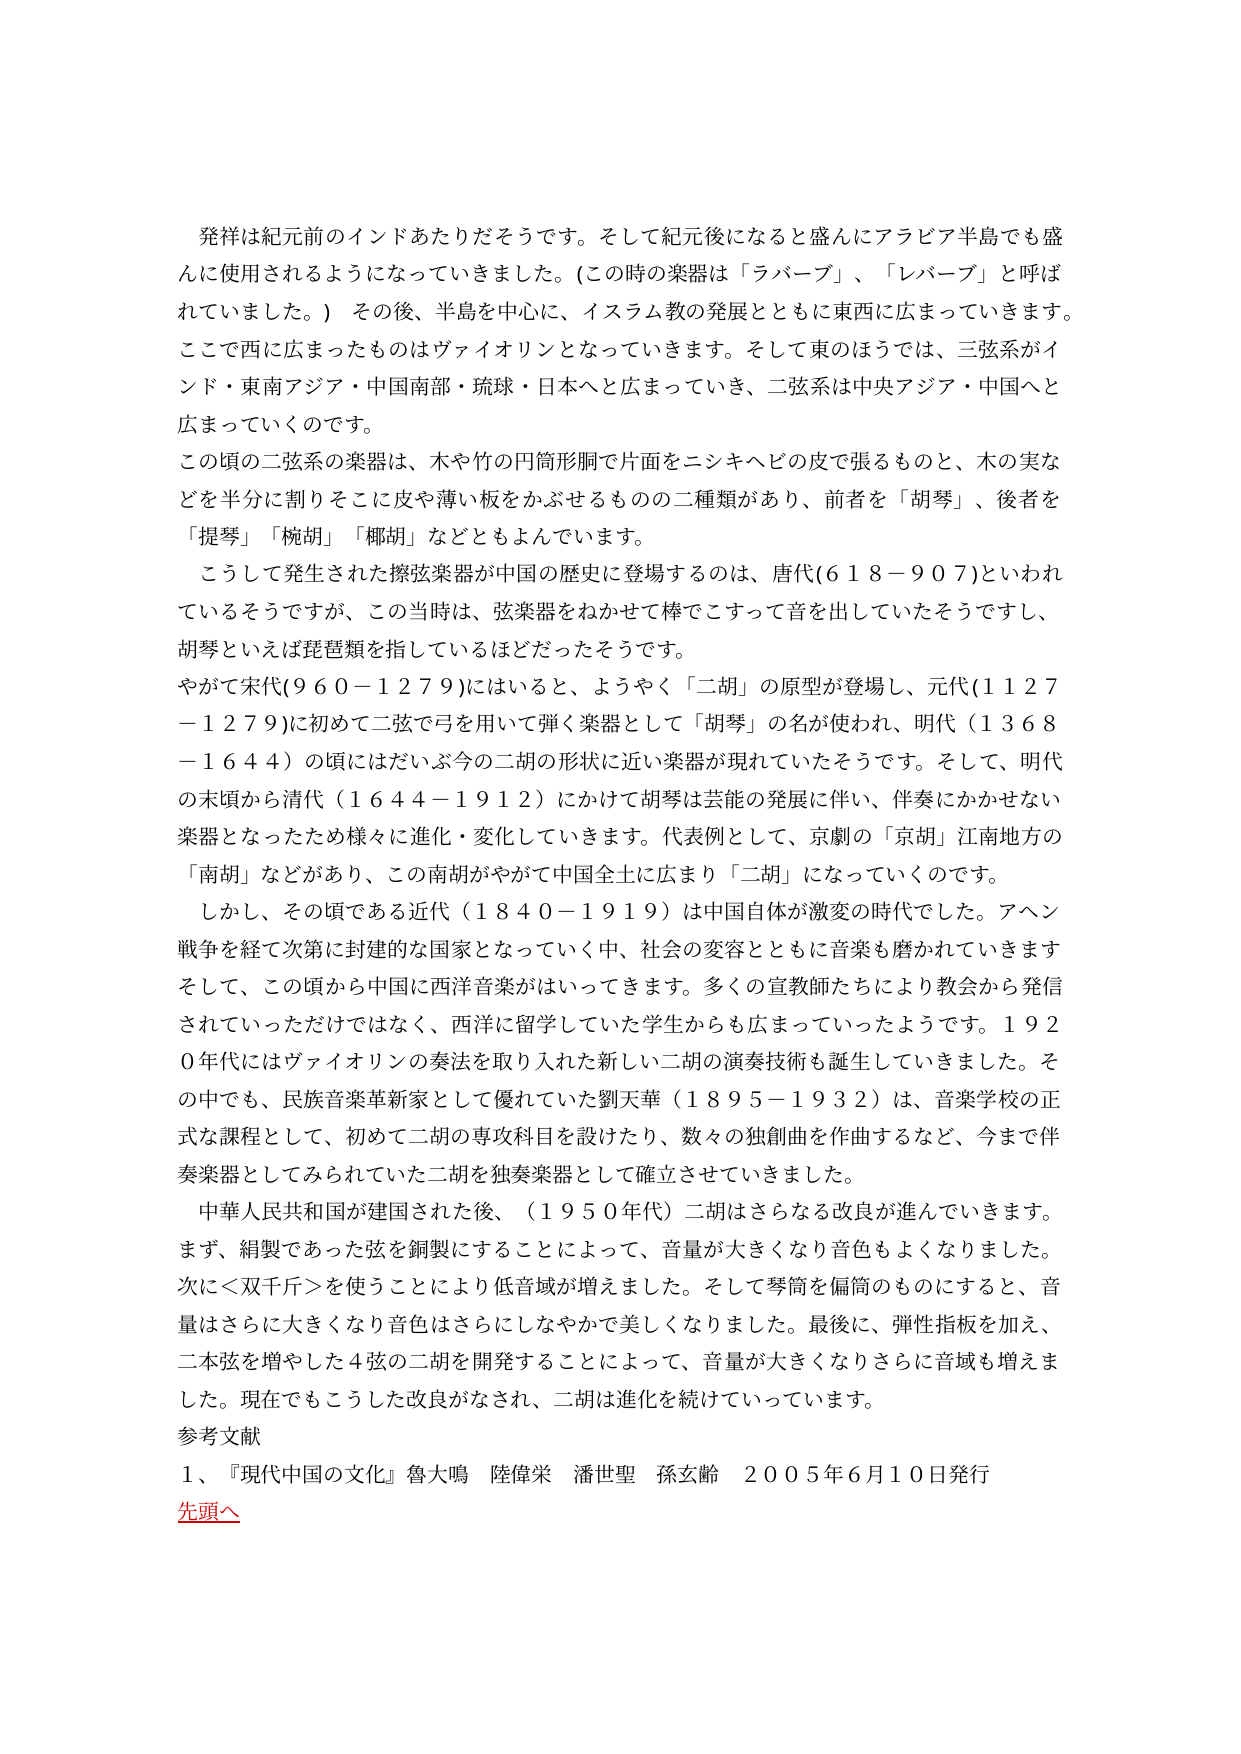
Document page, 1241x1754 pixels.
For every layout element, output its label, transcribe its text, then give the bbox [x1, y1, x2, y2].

text しかし、その頃である近代（１８４０－１９１９）は中国自体が激変の時代でした。アヘン戦争を経て次第に封建的な国家となっていく中、社会の変容とともに音楽も磨かれていきます。そして、この頃から中国に西洋音楽がはいってきます。多くの宣教師たちにより教会から発信されていっただけではなく、西洋に留学していた学生からも広まっていったようです。１９２０年代にはヴァイオリンの奏法を取り入れた新しい二胡の演奏技術も誕生していきました。その中でも、民族音楽革新家として優れていた劉天華（１８９５－１９３２）は、音楽学校の正式な課程として、初めて二胡の専攻科目を設けたり、数々の独創曲を作曲するなど、今まで伴奏楽器としてみられていた二胡を独奏楽器として確立させていきました。 [177, 892, 1063, 1192]
text 先頭へ [177, 1492, 1063, 1529]
text 発祥は紀元前のインドあたりだそうです。そして紀元後になると盛んにアラビア半島でも盛んに使用されるようになっていきました。(この時の楽器は「ラバーブ」、「レバーブ」と呼ばれていました。) その後、半島を中心に、イスラム教の発展とともに東西に広まっていきます。ここで西に広まったものはヴァイオリンとなっていきます。そして東のほうでは、三弦系がインド・東南アジア・中国南部・琉球・日本へと広まっていき、二弦系は中央アジア・中国へと広まっていくのです。 [177, 217, 1063, 442]
text やがて宋代(９６０－１２７９)にはいると、ようやく「二胡」の原型が登場し、元代(１１２７－１２７９)に初めて二弦で弓を用いて弾く楽器として「胡琴」の名が使われ、明代（１３６８－１６４４）の頃にはだいぶ今の二胡の形状に近い楽器が現れていたそうです。そして、明代の末頃から清代（１６４４－１９１２）にかけて胡琴は芸能の発展に伴い、伴奏にかかせない楽器となったため様々に進化・変化していきます。代表例として、京劇の「京胡」江南地方の「南胡」などがあり、この南胡がやがて中国全土に広まり「二胡」になっていくのです。 [177, 667, 1063, 892]
text この頃の二弦系の楽器は、木や竹の円筒形胴で片面をニシキヘビの皮で張るものと、木の実などを半分に割りそこに皮や薄い板をかぶせるものの二種類があり、前者を「胡琴」、後者を「提琴」「椀胡」「椰胡」などともよんでいます。 [177, 442, 1063, 554]
text １、『現代中国の文化』魯大鳴 陸偉栄 潘世聖 孫玄齢 ２００５年６月１０日発行 [177, 1454, 1063, 1492]
text こうして発生された擦弦楽器が中国の歴史に登場するのは、唐代(６１８－９０７)といわれているそうですが、この当時は、弦楽器をねかせて棒でこすって音を出していたそうですし、胡琴といえば琵琶類を指しているほどだったそうです。 [177, 554, 1063, 667]
text 参考文献 [177, 1417, 1063, 1454]
text 中華人民共和国が建国された後、（１９５０年代）二胡はさらなる改良が進んでいきます。まず、絹製であった弦を銅製にすることによって、音量が大きくなり音色もよくなりました。次に＜双千斤＞を使うことにより低音域が増えました。そして琴筒を偏筒のものにすると、音量はさらに大きくなり音色はさらにしなやかで美しくなりました。最後に、弾性指板を加え、二本弦を増やした４弦の二胡を開発することによって、音量が大きくなりさらに音域も増えました。現在でもこうした改良がなされ、二胡は進化を続けていっています。 [177, 1192, 1063, 1417]
